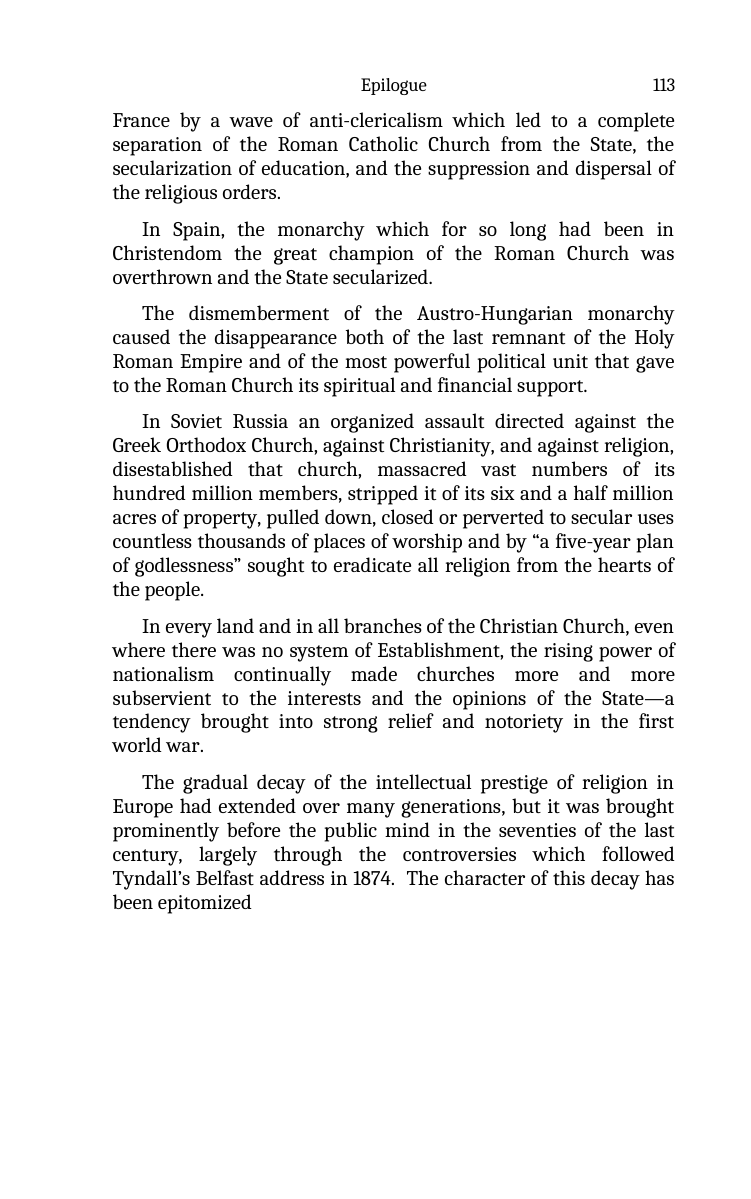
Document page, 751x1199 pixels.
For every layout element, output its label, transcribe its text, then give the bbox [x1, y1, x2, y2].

text The dismemberment of the Austro-Hungarian monarchy caused the disappearance both of the last remnant of the Holy Roman Empire and of the most powerful political unit that gave to the Roman Church its spiritual and financial support. [112, 302, 675, 398]
text France by a wave of anti-clericalism which led to a complete separation of the Roman Catholic Church from the State, the secularization of education, and the suppression and dispersal of the religious orders. [112, 109, 675, 205]
text The gradual decay of the intellectual prestige of religion in Europe had extended over many generations, but it was brought prominently before the public mind in the seventies of the last century, largely through the controversies which followed Tyndall’s Belfast address in 1874. The character of this decay has been epitomized [112, 771, 675, 914]
text In Spain, the monarchy which for so long had been in Christendom the great champion of the Roman Church was overthrown and the State secularized. [112, 217, 675, 289]
text In every land and in all branches of the Christian Church, even where there was no system of Establishment, the rising power of nationalism continually made churches more and more subservient to the interests and the opinions of the State—a tendency brought into strong relief and notoriety in the first world war. [112, 614, 675, 758]
text In Soviet Russia an organized assault directed against the Greek Orthodox Church, against Christianity, and against religion, disestablished that church, massacred vast numbers of its hundred million members, stripped it of its six and a half million acres of property, pulled down, closed or perverted to secular uses countless thousands of places of worship and by “a five-year plan of godlessness” sought to eradicate all religion from the hearts of the people. [112, 410, 675, 602]
